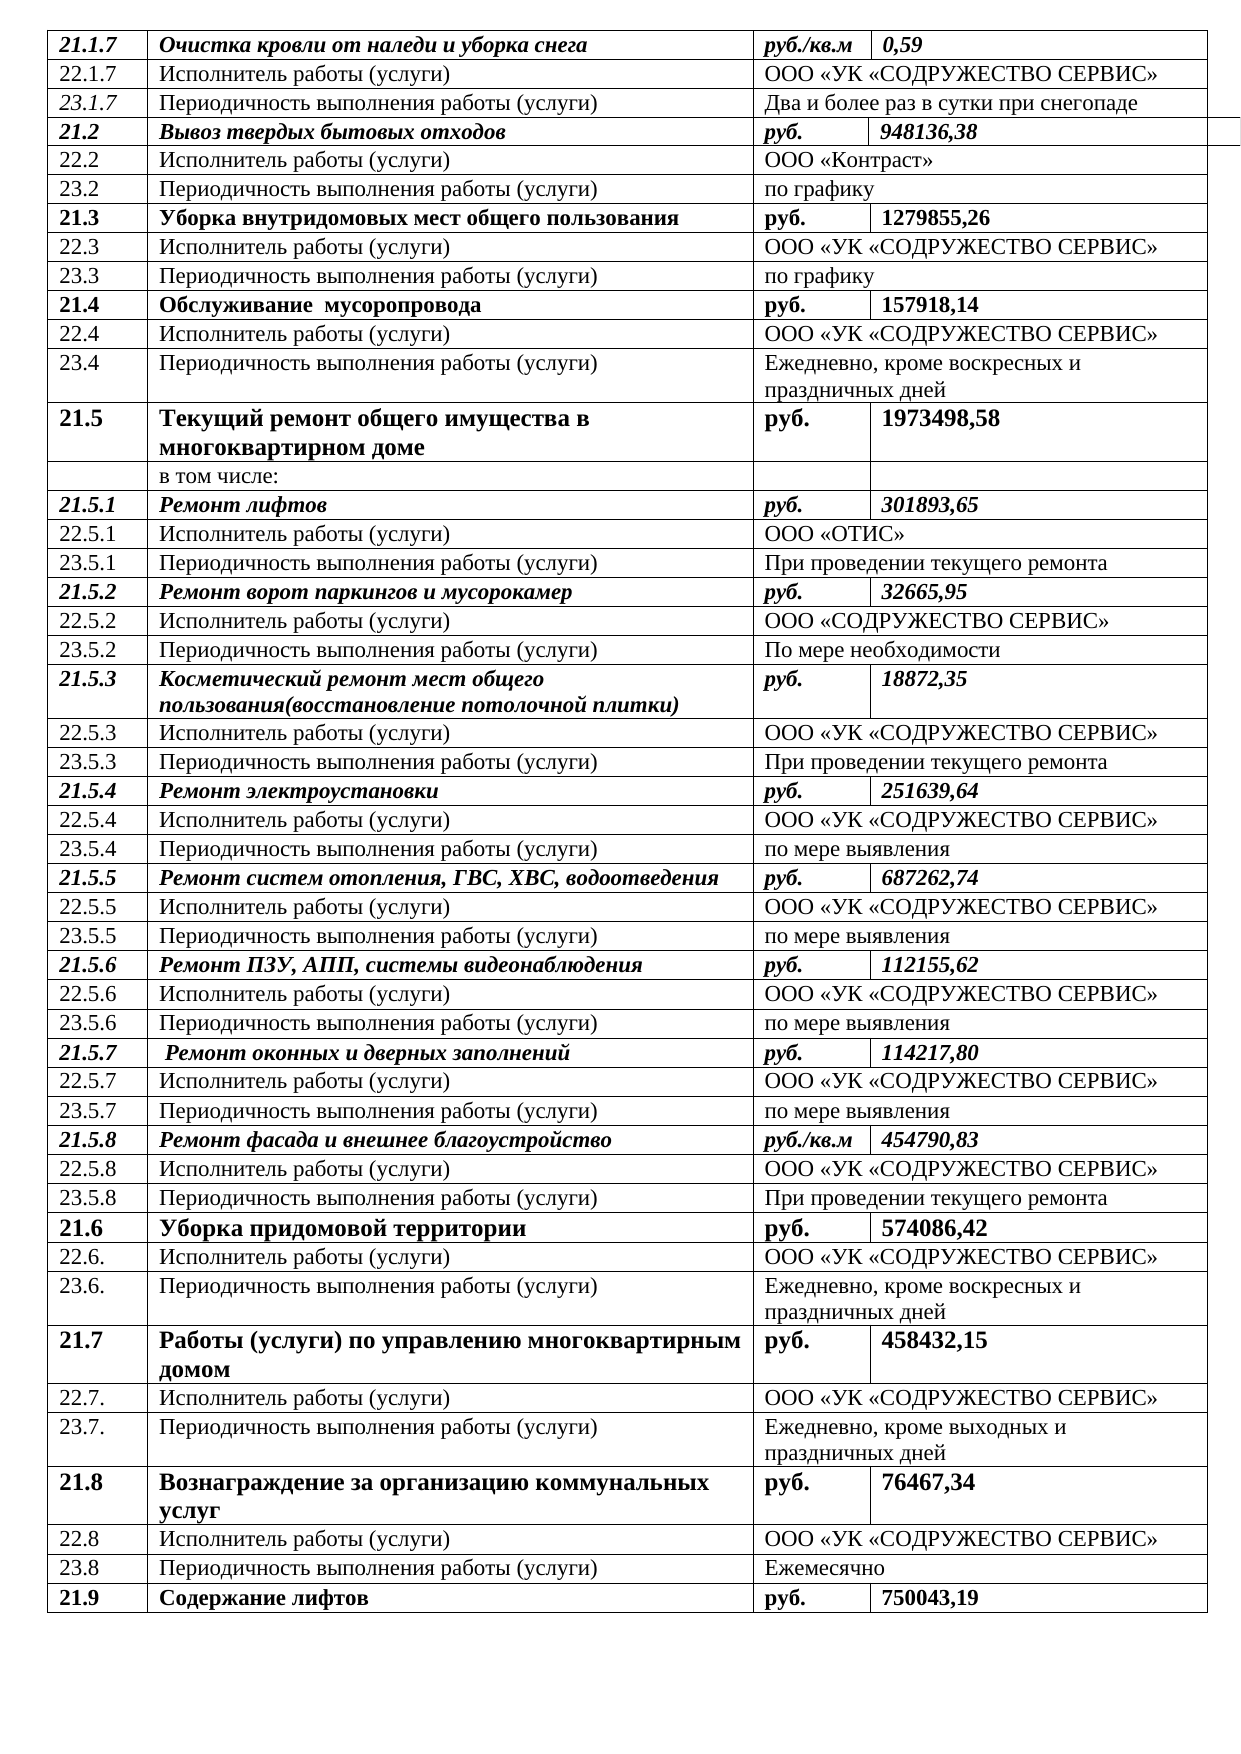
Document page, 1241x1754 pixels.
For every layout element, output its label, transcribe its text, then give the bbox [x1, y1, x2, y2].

table_cell 23.5.2 [48, 636, 147, 664]
table_cell 22.5.8 [48, 1155, 147, 1183]
table_cell 22.5.3 [48, 719, 147, 747]
table_cell [754, 462, 870, 490]
table_cell Периодичность выполнения работы (услуги) [148, 922, 753, 950]
table_cell Периодичность выполнения работы (услуги) [148, 1413, 753, 1466]
table_cell 21.1.7 [48, 31, 147, 59]
table_cell 21.9 [48, 1584, 147, 1612]
table_cell руб./кв.м [754, 1126, 870, 1154]
table_cell 1973498,58 [871, 403, 1207, 461]
table_cell руб. [754, 864, 870, 892]
table_cell Исполнитель работы (услуги) [148, 980, 753, 1008]
table_cell Исполнитель работы (услуги) [148, 1384, 753, 1412]
table_cell Ремонт электроустановки [148, 777, 753, 805]
table_cell Ремонт фасада и внешнее благоустройство [148, 1126, 753, 1154]
table_cell 21.5.1 [48, 491, 147, 519]
table_cell 23.5.4 [48, 835, 147, 863]
table_cell Исполнитель работы (услуги) [148, 146, 753, 174]
table_cell Ремонт ПЗУ, АПП, системы видеонаблюдения [148, 951, 753, 979]
table_cell Ремонт лифтов [148, 491, 753, 519]
table_cell 23.2 [48, 175, 147, 203]
table_cell Периодичность выполнения работы (услуги) [148, 1272, 753, 1324]
table_cell 22.5.6 [48, 980, 147, 1008]
table_cell руб. [754, 578, 870, 606]
table_cell 22.3 [48, 233, 147, 261]
table_cell в том числе: [148, 462, 753, 490]
table_cell 22.5.5 [48, 893, 147, 921]
table_cell Исполнитель работы (услуги) [148, 719, 753, 747]
table_cell Исполнитель работы (услуги) [148, 1155, 753, 1183]
table_cell 23.4 [48, 349, 147, 402]
table_cell Содержание лифтов [148, 1584, 753, 1612]
table_cell ООО «УК «СОДРУЖЕСТВО СЕРВИС» [754, 980, 1207, 1008]
table_cell по графику [754, 175, 1207, 203]
table_cell [1208, 118, 1240, 145]
table_cell руб. [754, 491, 870, 519]
table_cell 22.5.7 [48, 1068, 147, 1096]
table_cell 21.4 [48, 291, 147, 319]
table_cell 23.5.7 [48, 1097, 147, 1125]
table_cell ООО «СОДРУЖЕСТВО СЕРВИС» [754, 607, 1207, 635]
table_cell Ежедневно, кроме воскресных и праздничных дней [754, 349, 1207, 402]
table_cell руб. [754, 951, 870, 979]
table_cell Периодичность выполнения работы (услуги) [148, 549, 753, 577]
table_cell Ежемесячно [754, 1555, 1207, 1582]
table_cell 0,59 [872, 31, 1207, 59]
table_cell 22.4 [48, 320, 147, 348]
table_cell 23.1.7 [48, 89, 147, 117]
table_cell Исполнитель работы (услуги) [148, 893, 753, 921]
table_cell Косметический ремонт мест общего пользования(восстановление потолочной плитки) [148, 665, 753, 718]
table_cell ООО «УК «СОДРУЖЕСТВО СЕРВИС» [754, 1243, 1207, 1271]
table_cell 21.2 [48, 118, 147, 145]
table_cell 21.6 [48, 1213, 147, 1242]
table_cell 23.5.6 [48, 1010, 147, 1037]
table_cell руб. [754, 403, 870, 461]
table_cell 251639,64 [871, 777, 1207, 805]
table_cell Вознаграждение за организацию коммунальных услуг [148, 1467, 753, 1524]
table_cell 22.2 [48, 146, 147, 174]
table_cell 21.8 [48, 1467, 147, 1524]
table_cell Исполнитель работы (услуги) [148, 1243, 753, 1271]
table_cell 21.5.8 [48, 1126, 147, 1154]
table_cell 22.7. [48, 1384, 147, 1412]
table_cell 22.5.1 [48, 520, 147, 548]
table_cell [871, 462, 1207, 490]
table_cell ООО «УК «СОДРУЖЕСТВО СЕРВИС» [754, 806, 1207, 834]
table_cell 948136,38 [869, 118, 1207, 145]
table_cell 21.5.5 [48, 864, 147, 892]
table_cell Периодичность выполнения работы (услуги) [148, 835, 753, 863]
table_cell Периодичность выполнения работы (услуги) [148, 1010, 753, 1037]
table_cell 23.3 [48, 262, 147, 290]
table_cell Вывоз твердых бытовых отходов [148, 118, 753, 145]
table_cell 23.6. [48, 1272, 147, 1324]
table_cell по мере выявления [754, 922, 1207, 950]
table_cell Периодичность выполнения работы (услуги) [148, 748, 753, 776]
table_cell 22.8 [48, 1525, 147, 1553]
table_cell 21.3 [48, 204, 147, 232]
table_cell Периодичность выполнения работы (услуги) [148, 349, 753, 402]
table_cell 21.5.2 [48, 578, 147, 606]
table_cell Исполнитель работы (услуги) [148, 1525, 753, 1553]
table_cell 32665,95 [871, 578, 1207, 606]
table_cell 687262,74 [871, 864, 1207, 892]
table_cell Обслуживание мусоропровода [148, 291, 753, 319]
table_cell Текущий ремонт общего имущества в многоквартирном доме [148, 403, 753, 461]
table_cell 22.5.4 [48, 806, 147, 834]
table_cell Ежедневно, кроме выходных и праздничных дней [754, 1413, 1207, 1466]
table_cell руб. [754, 665, 870, 718]
table_cell ООО «УК «СОДРУЖЕСТВО СЕРВИС» [754, 1525, 1207, 1553]
table_cell 23.5.5 [48, 922, 147, 950]
table_cell 22.5.2 [48, 607, 147, 635]
table_cell Работы (услуги) по управлению многоквартирным домом [148, 1326, 753, 1383]
table_cell руб./кв.м [754, 31, 871, 59]
table_cell по мере выявления [754, 1010, 1207, 1037]
table_cell Исполнитель работы (услуги) [148, 520, 753, 548]
table_cell Периодичность выполнения работы (услуги) [148, 262, 753, 290]
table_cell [148, 1555, 753, 1582]
table_cell Периодичность выполнения работы (услуги) [148, 1184, 753, 1212]
table_cell 23.5.1 [48, 549, 147, 577]
table_cell 23.5.3 [48, 748, 147, 776]
table_cell руб. [754, 204, 870, 232]
table_cell Исполнитель работы (услуги) [148, 60, 753, 88]
table_cell Очистка кровли от наледи и уборка снега [148, 31, 753, 59]
table_cell ООО «УК «СОДРУЖЕСТВО СЕРВИС» [754, 893, 1207, 921]
table_cell 301893,65 [871, 491, 1207, 519]
table_cell 574086,42 [871, 1213, 1207, 1242]
table_cell При проведении текущего ремонта [754, 748, 1207, 776]
table_cell Исполнитель работы (услуги) [148, 233, 753, 261]
table_cell 23.7. [48, 1413, 147, 1466]
table_cell 21.5.7 [48, 1039, 147, 1067]
table_cell Периодичность выполнения работы (услуги) [148, 1097, 753, 1125]
table_cell Периодичность выполнения работы (услуги) [148, 636, 753, 664]
table_cell 23.8 [48, 1555, 147, 1582]
table_cell ООО «УК «СОДРУЖЕСТВО СЕРВИС» [754, 320, 1207, 348]
table_cell Ремонт систем отопления, ГВС, ХВС, водоотведения [148, 864, 753, 892]
table_cell руб. [754, 1039, 870, 1067]
table_cell 22.6. [48, 1243, 147, 1271]
table_cell ООО «УК «СОДРУЖЕСТВО СЕРВИС» [754, 60, 1207, 88]
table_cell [148, 175, 753, 203]
table_cell Исполнитель работы (услуги) [148, 607, 753, 635]
table_cell 1279855,26 [871, 204, 1207, 232]
table_cell 76467,34 [871, 1467, 1207, 1524]
table_cell по мере выявления [754, 1097, 1207, 1125]
table_cell 21.5 [48, 403, 147, 461]
table_cell Два и более раз в сутки при снегопаде [754, 89, 1207, 117]
table_cell [48, 462, 147, 490]
table_cell 458432,15 [871, 1326, 1207, 1383]
table_cell 21.7 [48, 1326, 147, 1383]
table_cell ООО «УК «СОДРУЖЕСТВО СЕРВИС» [754, 1155, 1207, 1183]
table_cell ООО «ОТИС» [754, 520, 1207, 548]
table_cell руб. [754, 118, 868, 145]
table_cell 23.5.8 [48, 1184, 147, 1212]
table_cell по графику [754, 262, 1207, 290]
table_cell руб. [754, 1467, 870, 1524]
table_cell 114217,80 [871, 1039, 1207, 1067]
table_cell ООО «Контраст» [754, 146, 1207, 174]
table_cell руб. [754, 777, 870, 805]
table_cell ООО «УК «СОДРУЖЕСТВО СЕРВИС» [754, 1068, 1207, 1096]
table_cell При проведении текущего ремонта [754, 549, 1207, 577]
table_cell Ежедневно, кроме воскресных и праздничных дней [754, 1272, 1207, 1324]
table_cell Исполнитель работы (услуги) [148, 320, 753, 348]
table_cell 21.5.3 [48, 665, 147, 718]
table_cell руб. [754, 1584, 870, 1612]
table_cell ООО «УК «СОДРУЖЕСТВО СЕРВИС» [754, 719, 1207, 747]
table_cell Исполнитель работы (услуги) [148, 806, 753, 834]
table_cell 112155,62 [871, 951, 1207, 979]
table_cell По мере необходимости [754, 636, 1207, 664]
table_cell по мере выявления [754, 835, 1207, 863]
table_cell руб. [754, 1213, 870, 1242]
table_cell руб. [754, 1326, 870, 1383]
table_cell 18872,35 [871, 665, 1207, 718]
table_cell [148, 89, 753, 117]
table_cell 157918,14 [871, 291, 1207, 319]
table_cell Уборка внутридомовых мест общего пользования [148, 204, 753, 232]
table_cell При проведении текущего ремонта [754, 1184, 1207, 1212]
table_cell 21.5.4 [48, 777, 147, 805]
table_cell 750043,19 [871, 1584, 1207, 1612]
table_cell 21.5.6 [48, 951, 147, 979]
table_cell 22.1.7 [48, 60, 147, 88]
table_cell ООО «УК «СОДРУЖЕСТВО СЕРВИС» [754, 233, 1207, 261]
table_cell руб. [754, 291, 870, 319]
table_cell Ремонт оконных и дверных заполнений [148, 1039, 753, 1067]
table_cell ООО «УК «СОДРУЖЕСТВО СЕРВИС» [754, 1384, 1207, 1412]
table_cell 454790,83 [871, 1126, 1207, 1154]
table_cell Уборка придомовой территории [148, 1213, 753, 1242]
table_cell Исполнитель работы (услуги) [148, 1068, 753, 1096]
table_cell Ремонт ворот паркингов и мусорокамер [148, 578, 753, 606]
